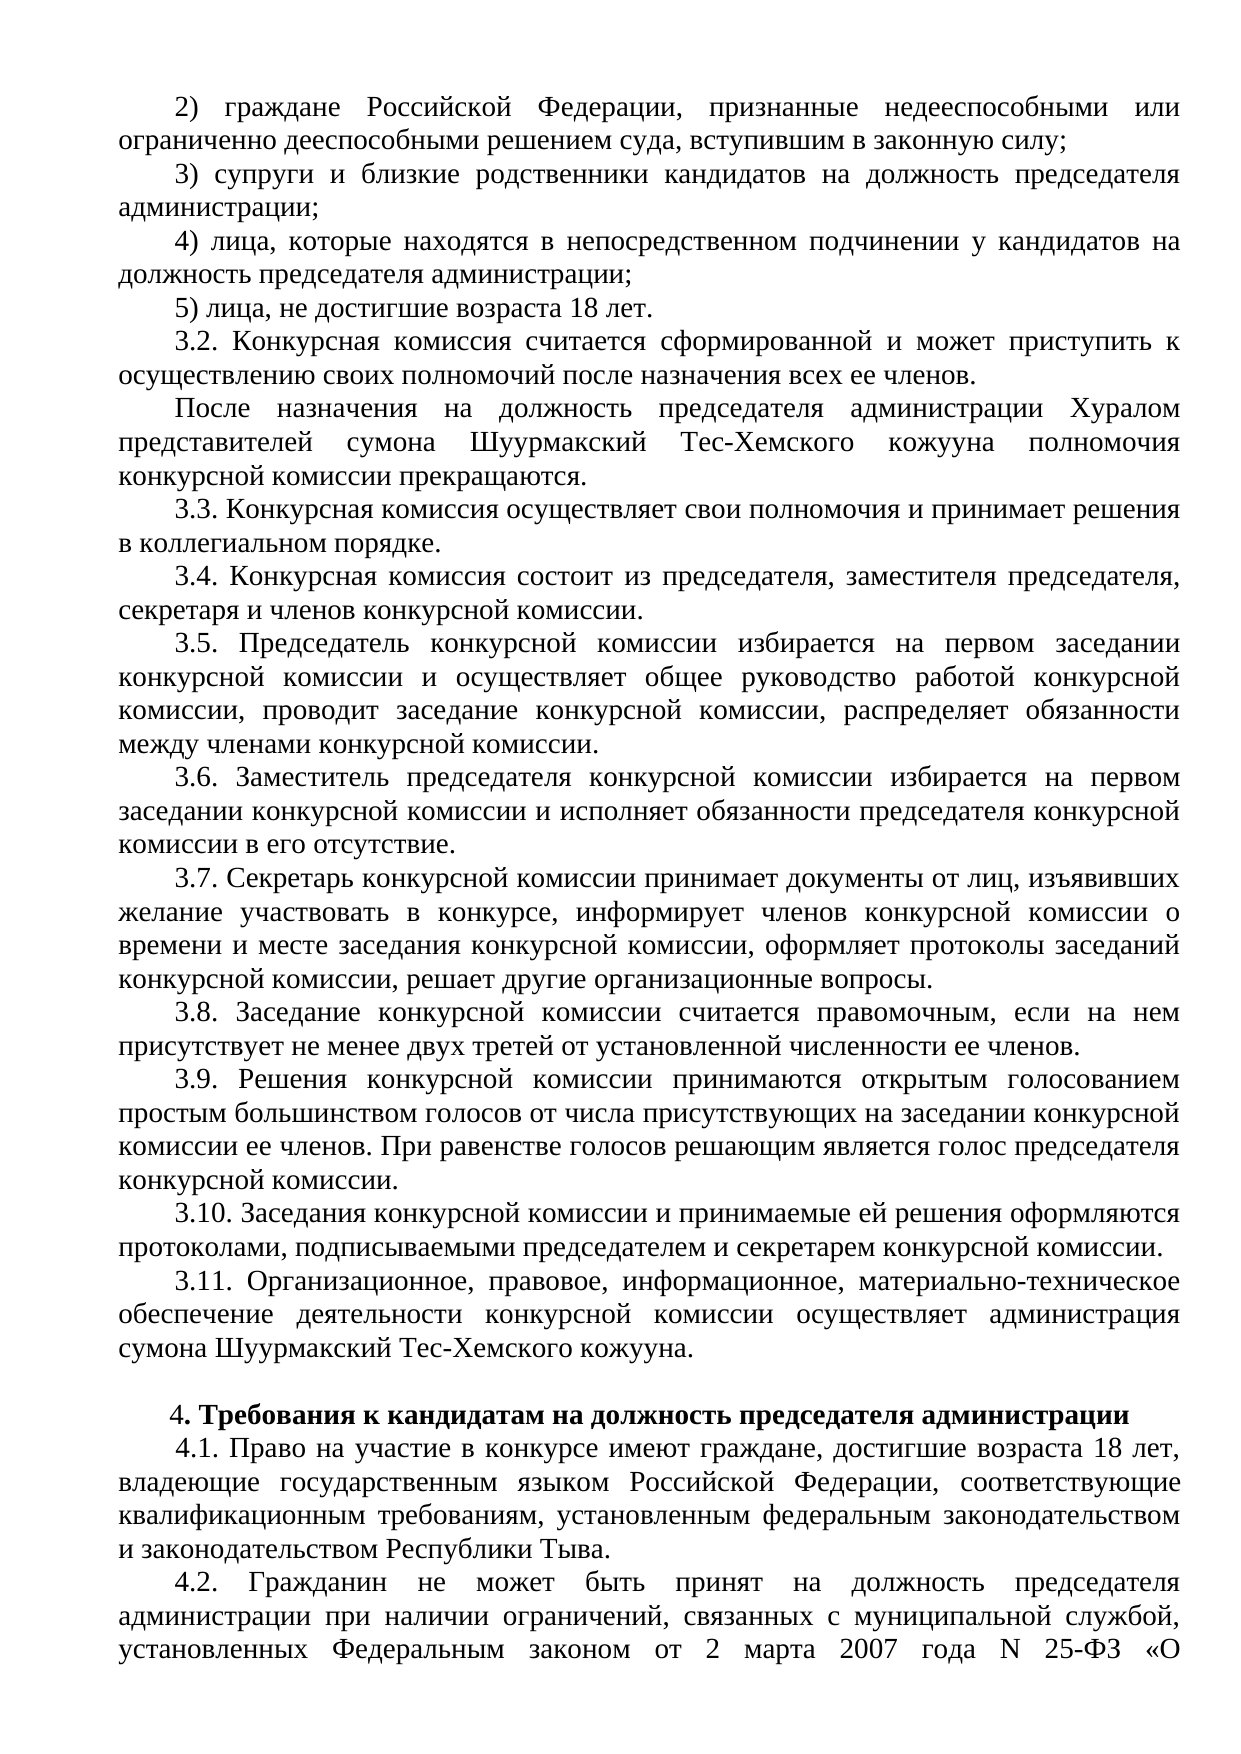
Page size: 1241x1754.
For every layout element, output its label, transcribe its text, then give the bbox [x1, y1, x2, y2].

text 3.2. Конкурсная комиссия считается сформированной и может приступить к осуществлению своих полномочий после назначения всех ее членов. [118, 323, 1181, 391]
text 3.8. Заседание конкурсной комиссии считается правомочным, если на нем присутствует не менее двух третей от установленной численности ее членов. [118, 994, 1181, 1061]
text 3.6. Заместитель председателя конкурсной комиссии избирается на первом заседании конкурсной комиссии и исполняет обязанности председателя конкурсной комиссии в его отсутствие. [118, 759, 1181, 860]
text 4.1. Право на участие в конкурсе имеют граждане, достигшие возраста 18 лет, владеющие государственным языком Российской Федерации, соответствующие квалификационным требованиям, установленным федеральным законодательством и законодательством Республики Тыва. [118, 1430, 1181, 1564]
text 3.4. Конкурсная комиссия состоит из председателя, заместителя председателя, секретаря и членов конкурсной комиссии. [118, 558, 1181, 625]
text 3.7. Секретарь конкурсной комиссии принимает документы от лиц, изъявивших желание участвовать в конкурсе, информирует членов конкурсной комиссии о времени и месте заседания конкурсной комиссии, оформляет протоколы заседаний конкурсной комиссии, решает другие организационные вопросы. [118, 860, 1181, 994]
text 4. Требования к кандидатам на должность председателя администрации [118, 1397, 1181, 1430]
text 5) лица, не достигшие возраста 18 лет. [118, 290, 1181, 323]
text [118, 1564, 1181, 1665]
text 3.5. Председатель конкурсной комиссии избирается на первом заседании конкурсной комиссии и осуществляет общее руководство работой конкурсной комиссии, проводит заседание конкурсной комиссии, распределяет обязанности между членами конкурсной комиссии. [118, 625, 1181, 759]
text 2) граждане Российской Федерации, признанные недееспособными или ограниченно дееспособными решением суда, вступившим в законную силу; [118, 89, 1181, 156]
text 3.10. Заседания конкурсной комиссии и принимаемые ей решения оформляются протоколами, подписываемыми председателем и секретарем конкурсной комиссии. [118, 1196, 1181, 1263]
text 3.3. Конкурсная комиссия осуществляет свои полномочия и принимает решения в коллегиальном порядке. [118, 491, 1181, 558]
text 4) лица, которые находятся в непосредственном подчинении у кандидатов на должность председателя администрации; [118, 223, 1181, 290]
text 3.11. Организационное, правовое, информационное, материально-техническое обеспечение деятельности конкурсной комиссии осуществляет администрация сумона Шуурмакский Тес-Хемского кожууна. [118, 1263, 1181, 1363]
text 3) супруги и близкие родственники кандидатов на должность председателя администрации; [118, 156, 1181, 223]
text 3.9. Решения конкурсной комиссии принимаются открытым голосованием простым большинством голосов от числа присутствующих на заседании конкурсной комиссии ее членов. При равенстве голосов решающим является голос председателя конкурсной комиссии. [118, 1061, 1181, 1196]
text После назначения на должность председателя администрации Хуралом представителей сумона Шуурмакский Тес-Хемского кожууна полномочия конкурсной комиссии прекращаются. [118, 391, 1181, 491]
